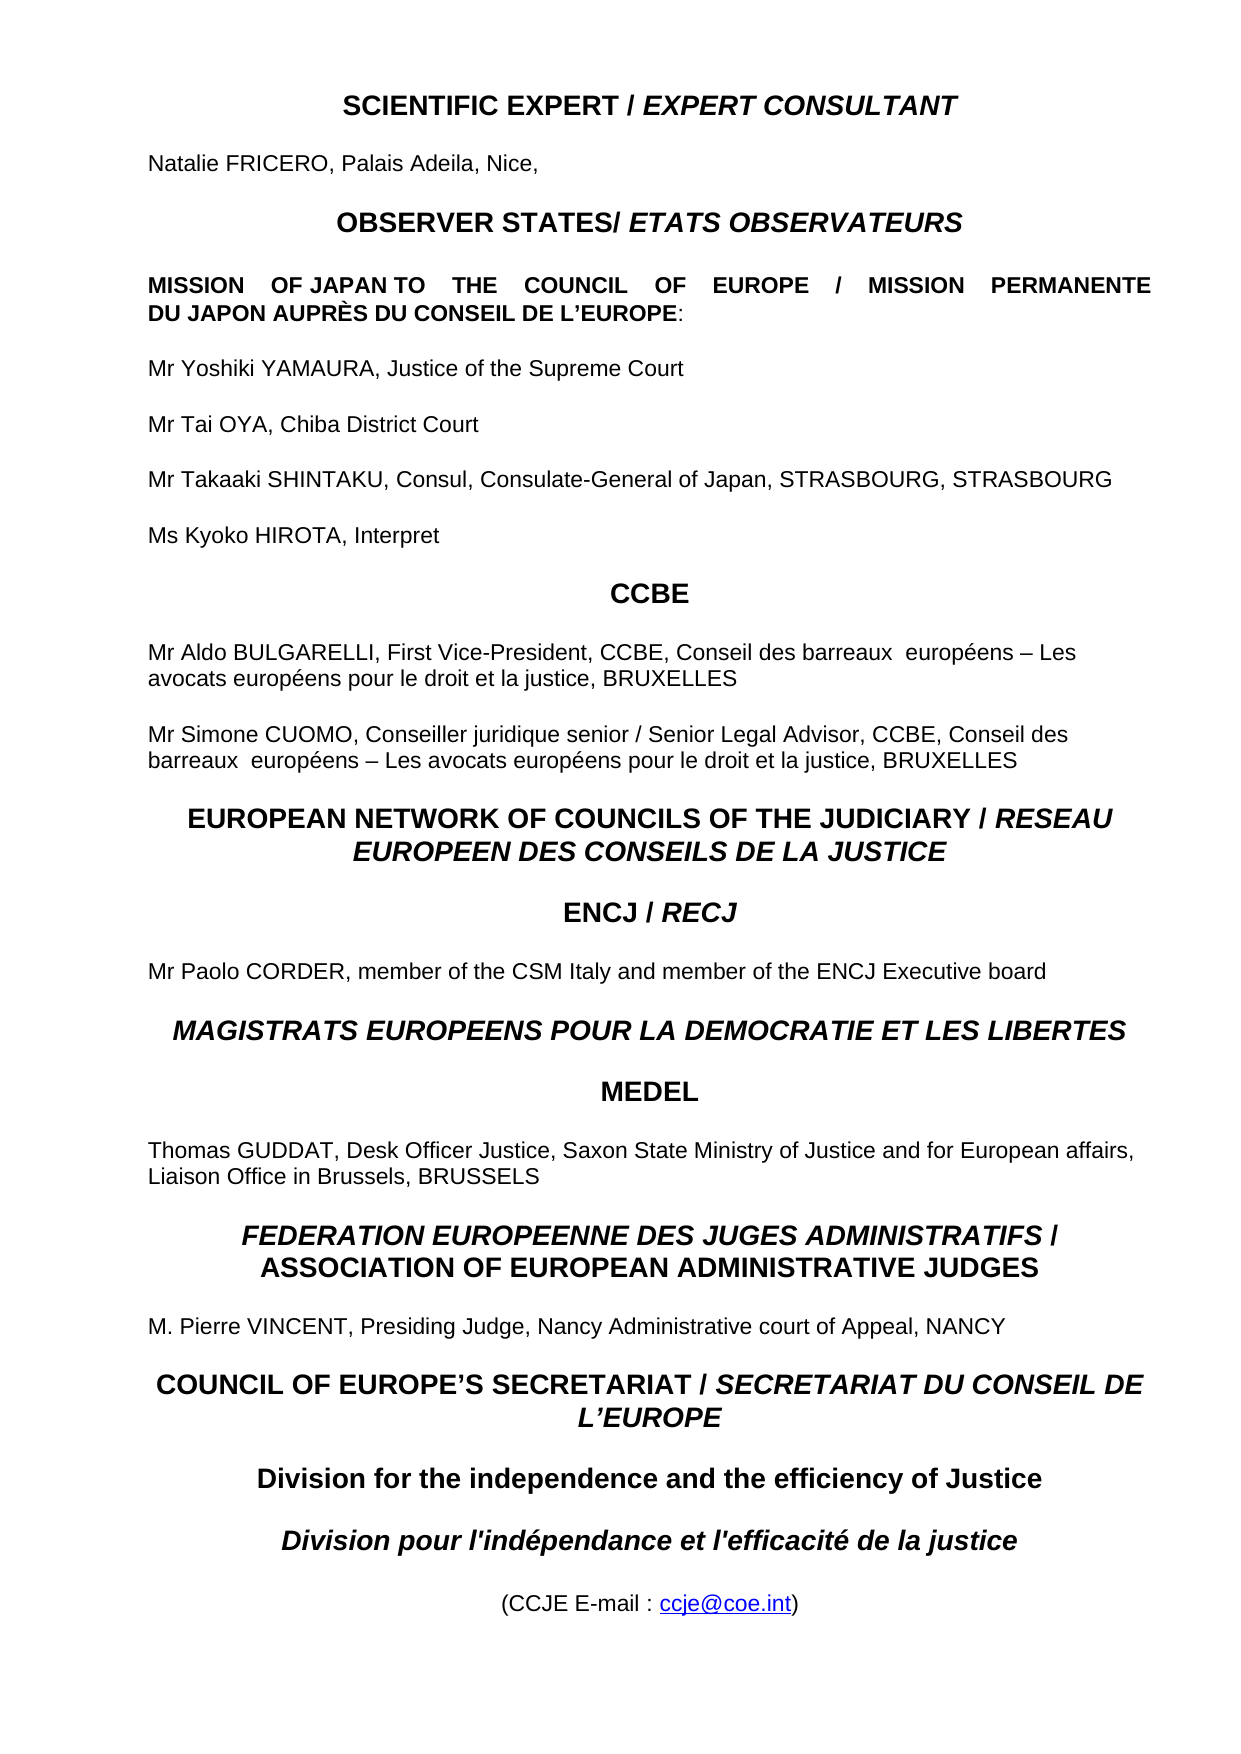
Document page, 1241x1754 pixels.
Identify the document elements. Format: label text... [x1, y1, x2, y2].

text MEDEL [148, 1075, 1152, 1107]
text Division pour l'indépendance et l'efficacité de la justice [148, 1524, 1152, 1556]
text (CCJE E-mail : ccje@coe.int) [148, 1585, 1152, 1618]
text Mr Takaaki SHINTAKU, Consul, Consulate-General of Japan, STRASBOURG, STRASBOURG [148, 466, 1152, 492]
text OBSERVER STATES/ ETATS OBSERVATEURS [148, 206, 1152, 238]
text Mr Tai OYA, Chiba District Court [148, 411, 1152, 437]
text Mr Yoshiki YAMAURA, Justice of the Supreme Court [148, 355, 1152, 381]
text Natalie FRICERO, Palais Adeila, Nice, [148, 150, 1152, 176]
text Ms Kyoko HIROTA, Interpret [148, 522, 1152, 548]
text CCBE [148, 577, 1152, 609]
text MISSION OF JAPAN TO THE COUNCIL OF EUROPE / MISSION PERMANENTE DU JAPON AUPRÈS DU CONSEIL DE L’EUROPE: [148, 267, 1152, 326]
text Mr Aldo BULGARELLI, First Vice-President, CCBE, Conseil des barreaux européens – Les avocats européens pour le droit et la justice, BRUXELLES [148, 639, 1152, 691]
text Mr Paolo CORDER, member of the CSM Italy and member of the ENCJ Executive board [148, 958, 1152, 984]
text M. Pierre VINCENT, Presiding Judge, Nancy Administrative court of Appeal, NANCY [148, 1313, 1152, 1339]
text Mr Simone CUOMO, Conseiller juridique senior / Senior Legal Advisor, CCBE, Conseil des barreaux européens – Les avocats européens pour le droit et la justice, BRUXELLES [148, 721, 1152, 773]
text COUNCIL OF EUROPE’S SECRETARIAT / SECRETARIAT DU CONSEIL DE L’EUROPE [148, 1368, 1152, 1433]
text Division for the independence and the efficiency of Justice [148, 1462, 1152, 1494]
text SCIENTIFIC EXPERT / EXPERT CONSULTANT [148, 88, 1152, 121]
text EUROPEAN NETWORK OF COUNCILS OF THE JUDICIARY / RESEAU EUROPEEN DES CONSEILS DE LA JUSTICE [148, 802, 1152, 867]
text FEDERATION EUROPEENNE DES JUGES ADMINISTRATIFS / ASSOCIATION OF EUROPEAN ADMINISTRATIVE JUDGES [148, 1218, 1152, 1283]
text ENCJ / RECJ [148, 896, 1152, 929]
text Thomas GUDDAT, Desk Officer Justice, Saxon State Ministry of Justice and for European affairs, Liaison Office in Brussels, BRUSSELS [148, 1137, 1152, 1189]
text MAGISTRATS EUROPEENS POUR LA DEMOCRATIE ET LES LIBERTES [148, 1013, 1152, 1046]
